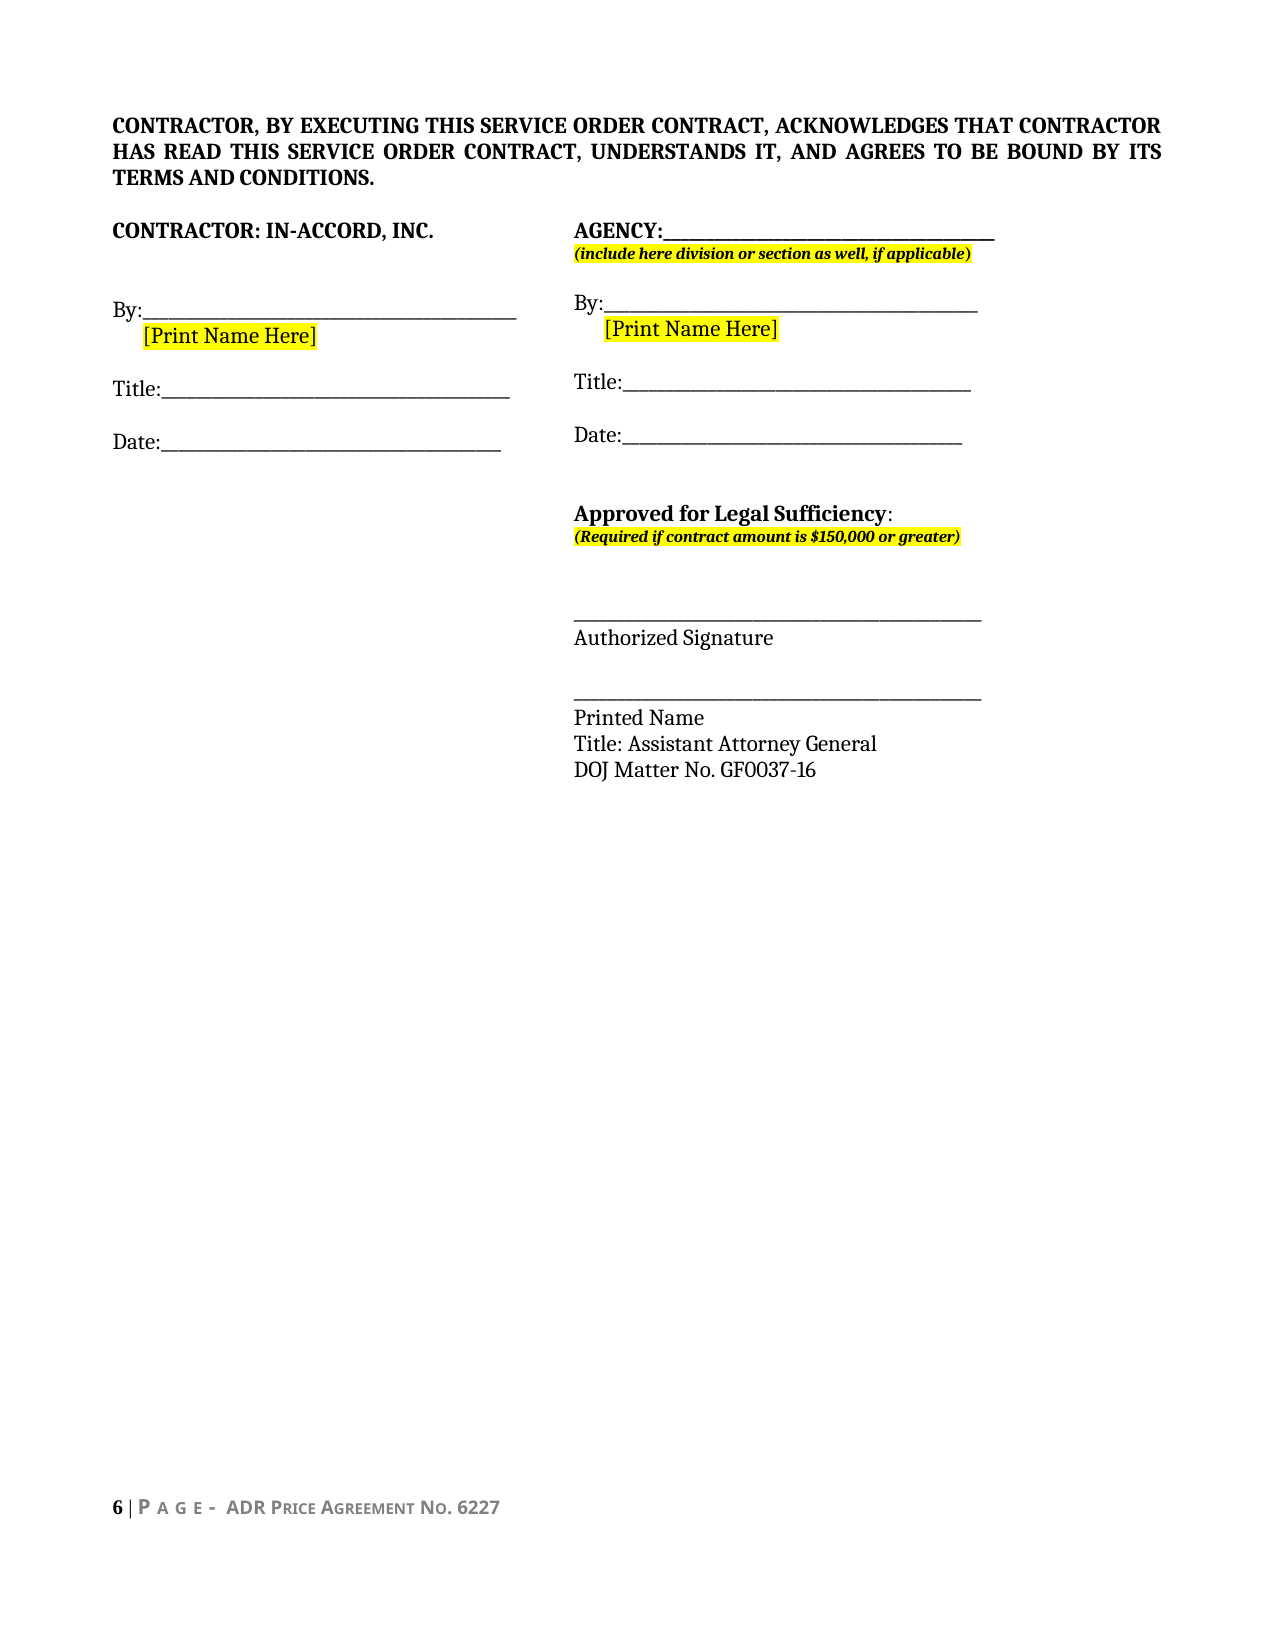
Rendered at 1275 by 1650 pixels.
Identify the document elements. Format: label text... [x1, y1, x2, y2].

table_header AGENCY:_______________________________________ (include here division or section as well, if applicable) By:____________________________________________ [Print Name Here] Title:_________________________________________ Date:________________________________________ Approved for Legal Sufficiency: (Required if contract amount is $150,000 or greater) ________________________________________________ Authorized Signature ________________________________________________ Printed Name Title: Assistant Attorney General DOJ Matter No. GF0037-16 [563, 218, 1024, 836]
table_header CONTRACTOR: IN-ACCORD, INC. By:____________________________________________ [Print Name Here] Title:_________________________________________ Date:________________________________________ [101, 218, 562, 836]
text CONTRACTOR, BY EXECUTING THIS SERVICE ORDER CONTRACT, ACKNOWLEDGES THAT CONTRACTOR HAS READ THIS SERVICE ORDER CONTRACT, UNDERSTANDS IT, AND AGREES TO BE BOUND BY ITS TERMS AND CONDITIONS. [112, 112, 1162, 192]
